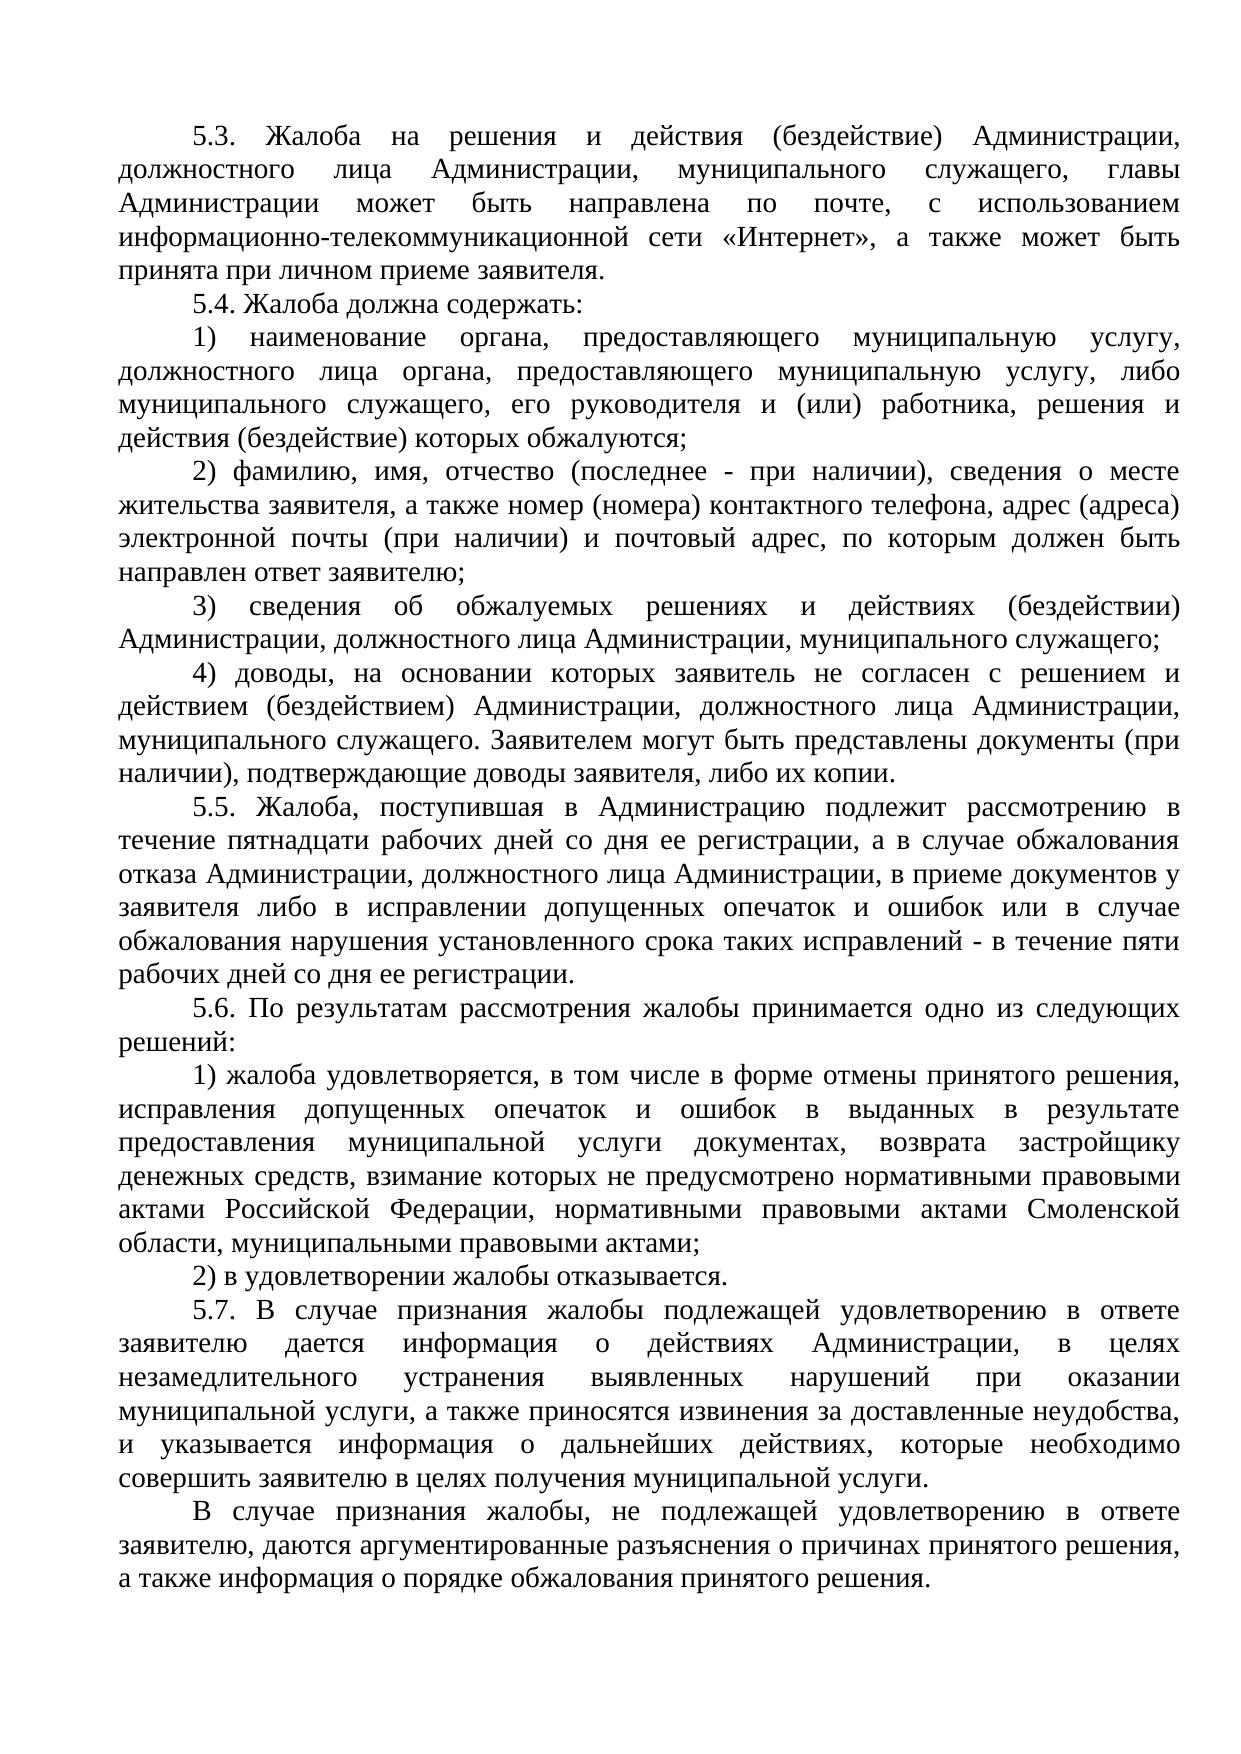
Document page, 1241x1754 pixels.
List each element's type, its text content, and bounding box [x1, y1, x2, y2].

text 1) наименование органа, предоставляющего муниципальную услугу, должностного лица органа, предоставляющего муниципальную услугу, либо муниципального служащего, его руководителя и (или) работника, решения и действия (бездействие) которых обжалуются; [118, 319, 1181, 453]
text 1) жалоба удовлетворяется, в том числе в форме отмены принятого решения, исправления допущенных опечаток и ошибок в выданных в результате предоставления муниципальной услуги документах, возврата застройщику денежных средств, взимание которых не предусмотрено нормативными правовыми актами Российской Федерации, нормативными правовыми актами Смоленской области, муниципальными правовыми актами; [118, 1057, 1181, 1258]
text 5.4. Жалоба должна содержать: [118, 286, 1181, 319]
text 3) сведения об обжалуемых решениях и действиях (бездействии) Администрации, должностного лица Администрации, муниципального служащего; [118, 588, 1181, 655]
text 5.6. По результатам рассмотрения жалобы принимается одно из следующих решений: [118, 990, 1181, 1057]
text В случае признания жалобы, не подлежащей удовлетворению в ответе заявителю, даются аргументированные разъяснения о причинах принятого решения, а также информация о порядке обжалования принятого решения. [118, 1493, 1181, 1594]
text 2) в удовлетворении жалобы отказывается. [118, 1258, 1181, 1292]
text 5.3. Жалоба на решения и действия (бездействие) Администрации, должностного лица Администрации, муниципального служащего, главы Администрации может быть направлена по почте, с использованием информационно-телекоммуникационной сети «Интернет», а также может быть принята при личном приеме заявителя. [118, 118, 1181, 286]
text 2) фамилию, имя, отчество (последнее - при наличии), сведения о месте жительства заявителя, а также номер (номера) контактного телефона, адрес (адреса) электронной почты (при наличии) и почтовый адрес, по которым должен быть направлен ответ заявителю; [118, 453, 1181, 588]
text 5.7. В случае признания жалобы подлежащей удовлетворению в ответе заявителю дается информация о действиях Администрации, в целях незамедлительного устранения выявленных нарушений при оказании муниципальной услуги, а также приносятся извинения за доставленные неудобства, и указывается информация о дальнейших действиях, которые необходимо совершить заявителю в целях получения муниципальной услуги. [118, 1292, 1181, 1493]
text 5.5. Жалоба, поступившая в Администрацию подлежит рассмотрению в течение пятнадцати рабочих дней со дня ее регистрации, а в случае обжалования отказа Администрации, должностного лица Администрации, в приеме документов у заявителя либо в исправлении допущенных опечаток и ошибок или в случае обжалования нарушения установленного срока таких исправлений - в течение пяти рабочих дней со дня ее регистрации. [118, 789, 1181, 990]
text 4) доводы, на основании которых заявитель не согласен с решением и действием (бездействием) Администрации, должностного лица Администрации, муниципального служащего. Заявителем могут быть представлены документы (при наличии), подтверждающие доводы заявителя, либо их копии. [118, 655, 1181, 789]
